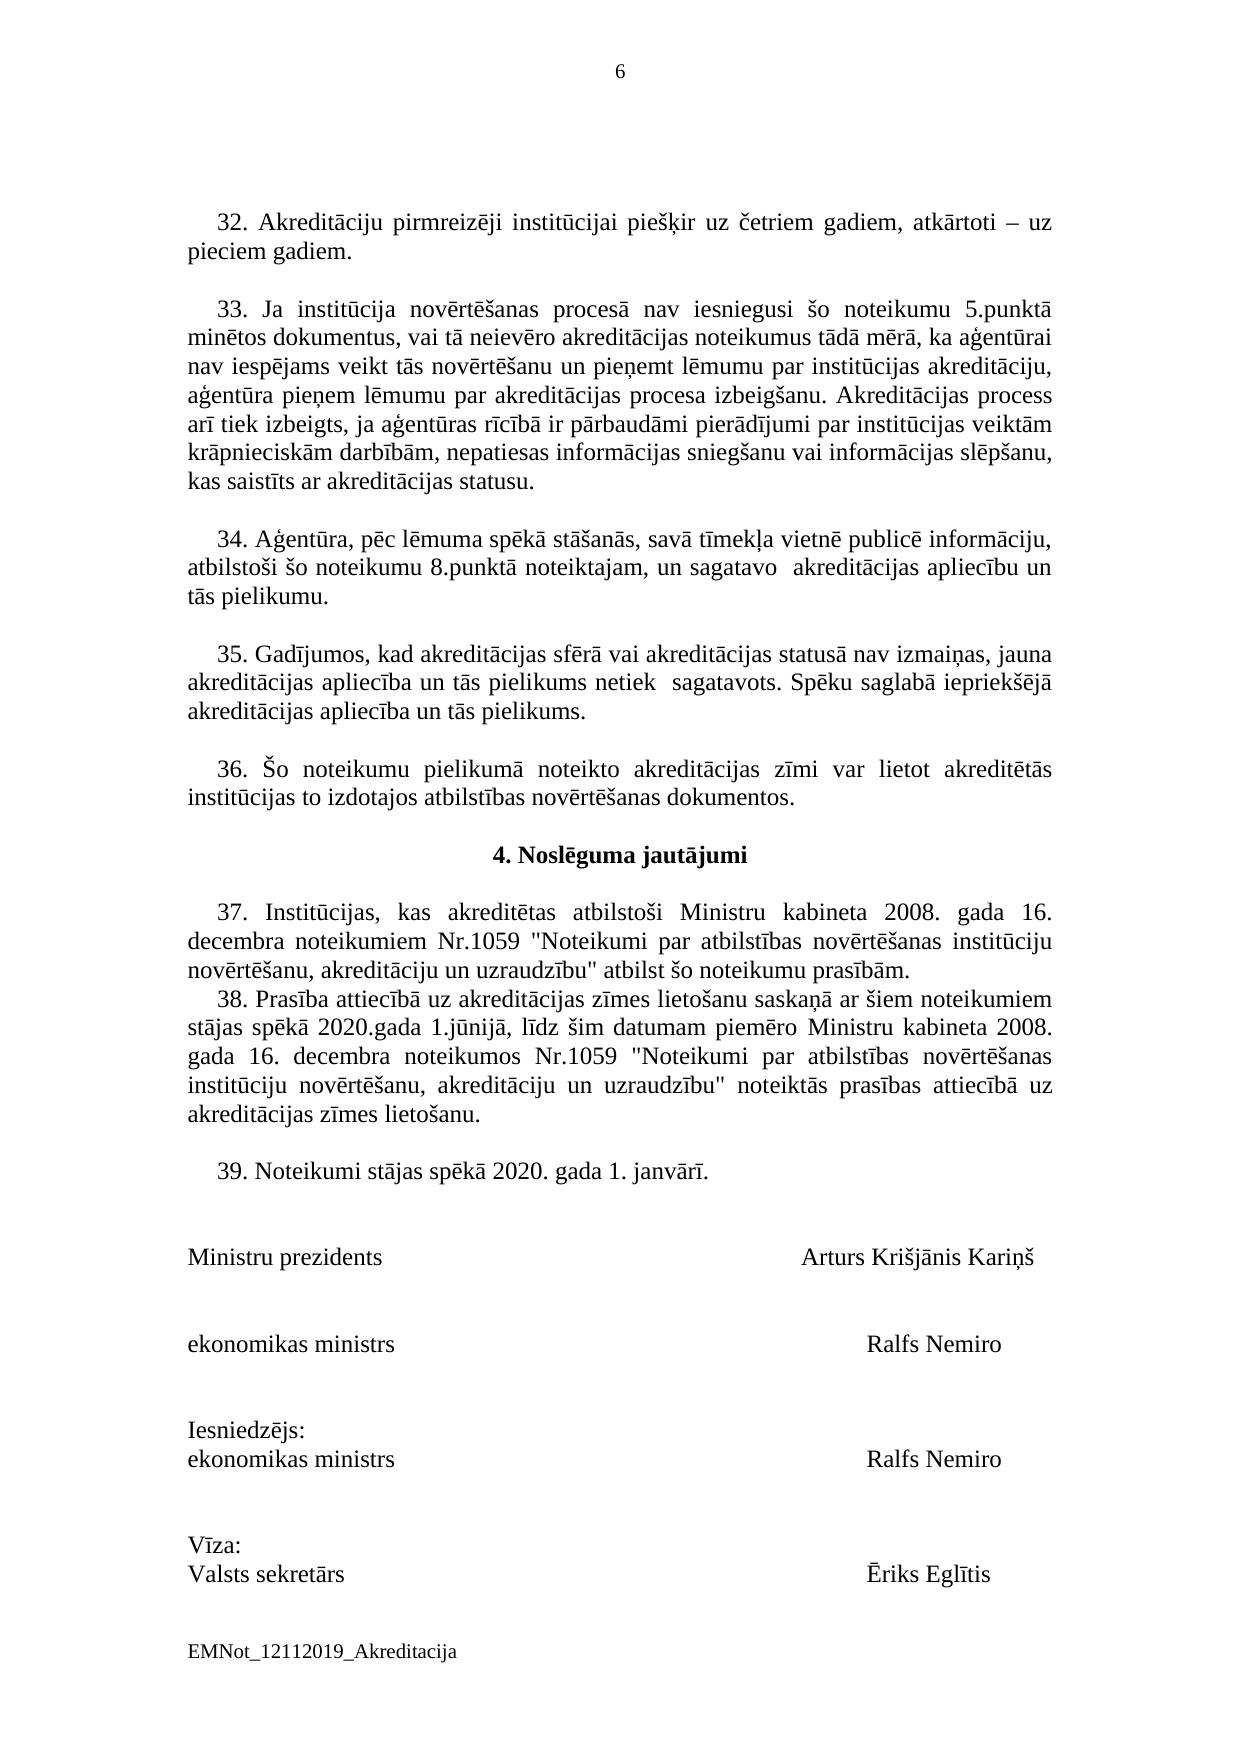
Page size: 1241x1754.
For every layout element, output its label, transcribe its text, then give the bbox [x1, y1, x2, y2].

text ekonomikas ministrs Ralfs Nemiro [187, 1329, 1053, 1357]
text 33. Ja institūcija novērtēšanas procesā nav iesniegusi šo noteikumu 5.punktā minētos dokumentus, vai tā neievēro akreditācijas noteikumus tādā mērā, ka aģentūrai nav iespējams veikt tās novērtēšanu un pieņemt lēmumu par institūcijas akreditāciju, aģentūra pieņem lēmumu par akreditācijas procesa izbeigšanu. Akreditācijas process arī tiek izbeigts, ja aģentūras rīcībā ir pārbaudāmi pierādījumi par institūcijas veiktām krāpnieciskām darbībām, nepatiesas informācijas sniegšanu vai informācijas slēpšanu, kas saistīts ar akreditācijas statusu. [187, 294, 1053, 495]
text 39. Noteikumi stājas spēkā 2020. gada 1. janvārī. [187, 1156, 1053, 1185]
text Iesniedzējs: [187, 1415, 1053, 1444]
text 37. Institūcijas, kas akreditētas atbilstoši Ministru kabineta 2008. gada 16. decembra noteikumiem Nr.1059 "Noteikumi par atbilstības novērtēšanas institūciju novērtēšanu, akreditāciju un uzraudzību" atbilst šo noteikumu prasībām. [187, 897, 1053, 984]
text Valsts sekretārs Ēriks Eglītis [187, 1559, 1053, 1587]
text Ministru prezidents Arturs Krišjānis Kariņš [187, 1242, 1053, 1271]
text 36. Šo noteikumu pielikumā noteikto akreditācijas zīmi var lietot akreditētās institūcijas to izdotajos atbilstības novērtēšanas dokumentos. [187, 754, 1053, 811]
text ekonomikas ministrs Ralfs Nemiro [187, 1444, 1053, 1472]
text 4. Noslēguma jautājumi [187, 840, 1053, 869]
text Vīza: [187, 1530, 1053, 1559]
text 38. Prasība attiecībā uz akreditācijas zīmes lietošanu saskaņā ar šiem noteikumiem stājas spēkā 2020.gada 1.jūnijā, līdz šim datumam piemēro Ministru kabineta 2008. gada 16. decembra noteikumos Nr.1059 "Noteikumi par atbilstības novērtēšanas institūciju novērtēšanu, akreditāciju un uzraudzību" noteiktās prasības attiecībā uz akreditācijas zīmes lietošanu. [187, 984, 1053, 1127]
text 35. Gadījumos, kad akreditācijas sfērā vai akreditācijas statusā nav izmaiņas, jauna akreditācijas apliecība un tās pielikums netiek sagatavots. Spēku saglabā iepriekšējā akreditācijas apliecība un tās pielikums. [187, 639, 1053, 725]
text 34. Aģentūra, pēc lēmuma spēkā stāšanās, savā tīmekļa vietnē publicē informāciju, atbilstoši šo noteikumu 8.punktā noteiktajam, un sagatavo akreditācijas apliecību un tās pielikumu. [187, 524, 1053, 610]
text 32. Akreditāciju pirmreizēji institūcijai piešķir uz četriem gadiem, atkārtoti – uz pieciem gadiem. [187, 207, 1053, 265]
